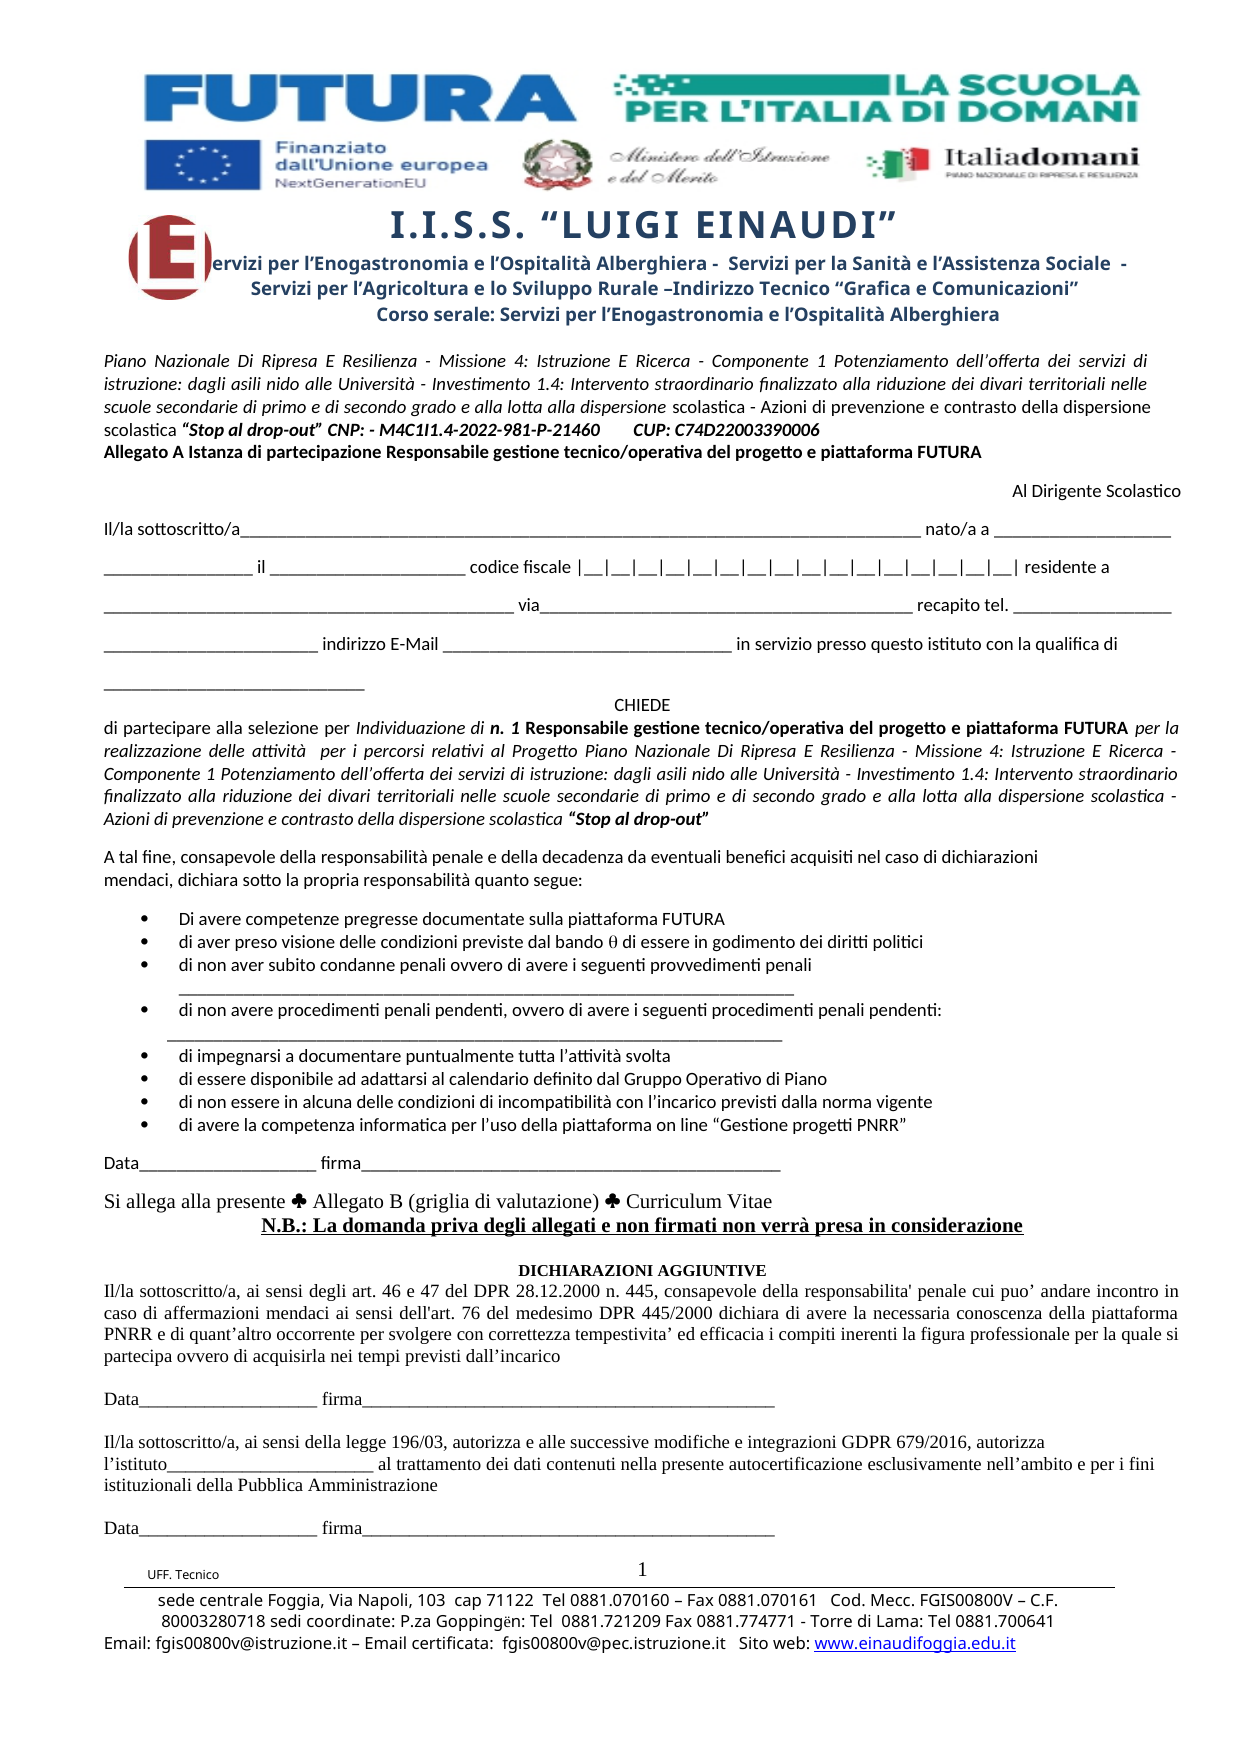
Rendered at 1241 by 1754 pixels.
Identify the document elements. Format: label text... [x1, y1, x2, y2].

text Piano Nazionale Di Ripresa E Resilienza - Missione 4: Istruzione E Ricerca - Componente 1 Potenziamento dell’offerta dei servizi di istruzione: dagli asili nido alle Università - Investimento 1.4: Intervento straordinario finalizzato alla riduzione dei divari territoriali nelle scuole secondarie di primo e di secondo grado e alla lotta alla dispersione scolastica - Azioni di prevenzione e contrasto della dispersione scolastica “Stop al drop-out” CNP: - M4C1I1.4-2022-981-P-21460 CUP: C74D22003390006 [103, 349, 1152, 441]
text N.B.: La domanda priva degli allegati e non firmati non verrà presa in considerazione [103, 1213, 1181, 1237]
text Data___________________ firma____________________________________________ [103, 1388, 1181, 1409]
text ________________ il _____________________ codice fiscale |__|__|__|__|__|__|__|__|__|__|__|__|__|__|__|__| residente a [103, 555, 1181, 578]
text Al Dirigente Scolastico [103, 479, 1181, 502]
text ____________________________________________ via________________________________________ recapito tel. _________________ [103, 593, 1181, 616]
text Allegato A Istanza di partecipazione Responsabile gestione tecnico/operativa del progetto e piattaforma FUTURA [103, 441, 1181, 463]
list di non aver subito condanne penali ovvero di avere i seguenti provvedimenti penali __________________________________________________________________ [141, 953, 1181, 998]
picture [128, 215, 212, 300]
text A tal fine, consapevole della responsabilità penale e della decadenza da eventuali benefici acquisiti nel caso di dichiarazioni [103, 846, 1181, 869]
text Si allega alla presente Allegato B (griglia di valutazione) Curriculum Vitae [103, 1189, 1181, 1213]
list di non avere procedimenti penali pendenti, ovvero di avere i seguenti procedimenti penali pendenti: [141, 998, 1181, 1021]
text Il/la sottoscritto/a_________________________________________________________________________ nato/a a ___________________ [103, 517, 1181, 540]
text mendaci, dichiara sotto la propria responsabilità quanto segue: [103, 869, 1181, 892]
list Di avere competenze pregresse documentate sulla piattaforma FUTURA [141, 907, 1181, 930]
list di avere la competenza informatica per l’uso della piattaforma on line “Gestione progetti PNRR” [141, 1113, 1181, 1136]
text __________________________________________________________________ [103, 1021, 1181, 1044]
list di aver preso visione delle condizioni previste dal bando di essere in godimento dei diritti politici [141, 930, 1181, 953]
picture [137, 68, 1148, 198]
list di impegnarsi a documentare puntualmente tutta l’attività svolta [141, 1044, 1181, 1067]
text Il/la sottoscritto/a, ai sensi degli art. 46 e 47 del DPR 28.12.2000 n. 445, consapevole della responsabilita' penale cui puo’ andare incontro in caso di affermazioni mendaci ai sensi dell'art. 76 del medesimo DPR 445/2000 dichiara di avere la necessaria conoscenza della piattaforma PNRR e di quant’altro occorrente per svolgere con correttezza tempestivita’ ed efficacia i compiti inerenti la figura professionale per la quale si partecipa ovvero di acquisirla nei tempi previsti dall’incarico [103, 1280, 1181, 1366]
text Data___________________ firma____________________________________________ [103, 1517, 1181, 1539]
text DICHIARAZIONI AGGIUNTIVE [103, 1261, 1181, 1280]
text Il/la sottoscritto/a, ai sensi della legge 196/03, autorizza e alle successive modifiche e integrazioni GDPR 679/2016, autorizza l’istituto______________________ al trattamento dei dati contenuti nella presente autocertificazione esclusivamente nell’ambito e per i fini istituzionali della Pubblica Amministrazione [103, 1431, 1181, 1496]
text Data___________________ firma_____________________________________________ [103, 1151, 1181, 1174]
text di partecipare alla selezione per Individuazione di n. 1 Responsabile gestione tecnico/operativa del progetto e piattaforma FUTURA per la realizzazione delle attività per i percorsi relativi al Progetto Piano Nazionale Di Ripresa E Resilienza - Missione 4: Istruzione E Ricerca - Componente 1 Potenziamento dell’offerta dei servizi di istruzione: dagli asili nido alle Università - Investimento 1.4: Intervento straordinario finalizzato alla riduzione dei divari territoriali nelle scuole secondarie di primo e di secondo grado e alla lotta alla dispersione scolastica - Azioni di prevenzione e contrasto della dispersione scolastica “Stop al drop-out” [103, 716, 1181, 830]
list di essere disponibile ad adattarsi al calendario definito dal Gruppo Operativo di Piano [141, 1067, 1181, 1090]
text CHIEDE [103, 693, 1181, 716]
text ____________________________ [103, 670, 1181, 693]
text _______________________ indirizzo E-Mail _______________________________ in servizio presso questo istituto con la qualifica di [103, 632, 1181, 655]
list di non essere in alcuna delle condizioni di incompatibilità con l’incarico previsti dalla norma vigente [141, 1090, 1181, 1113]
